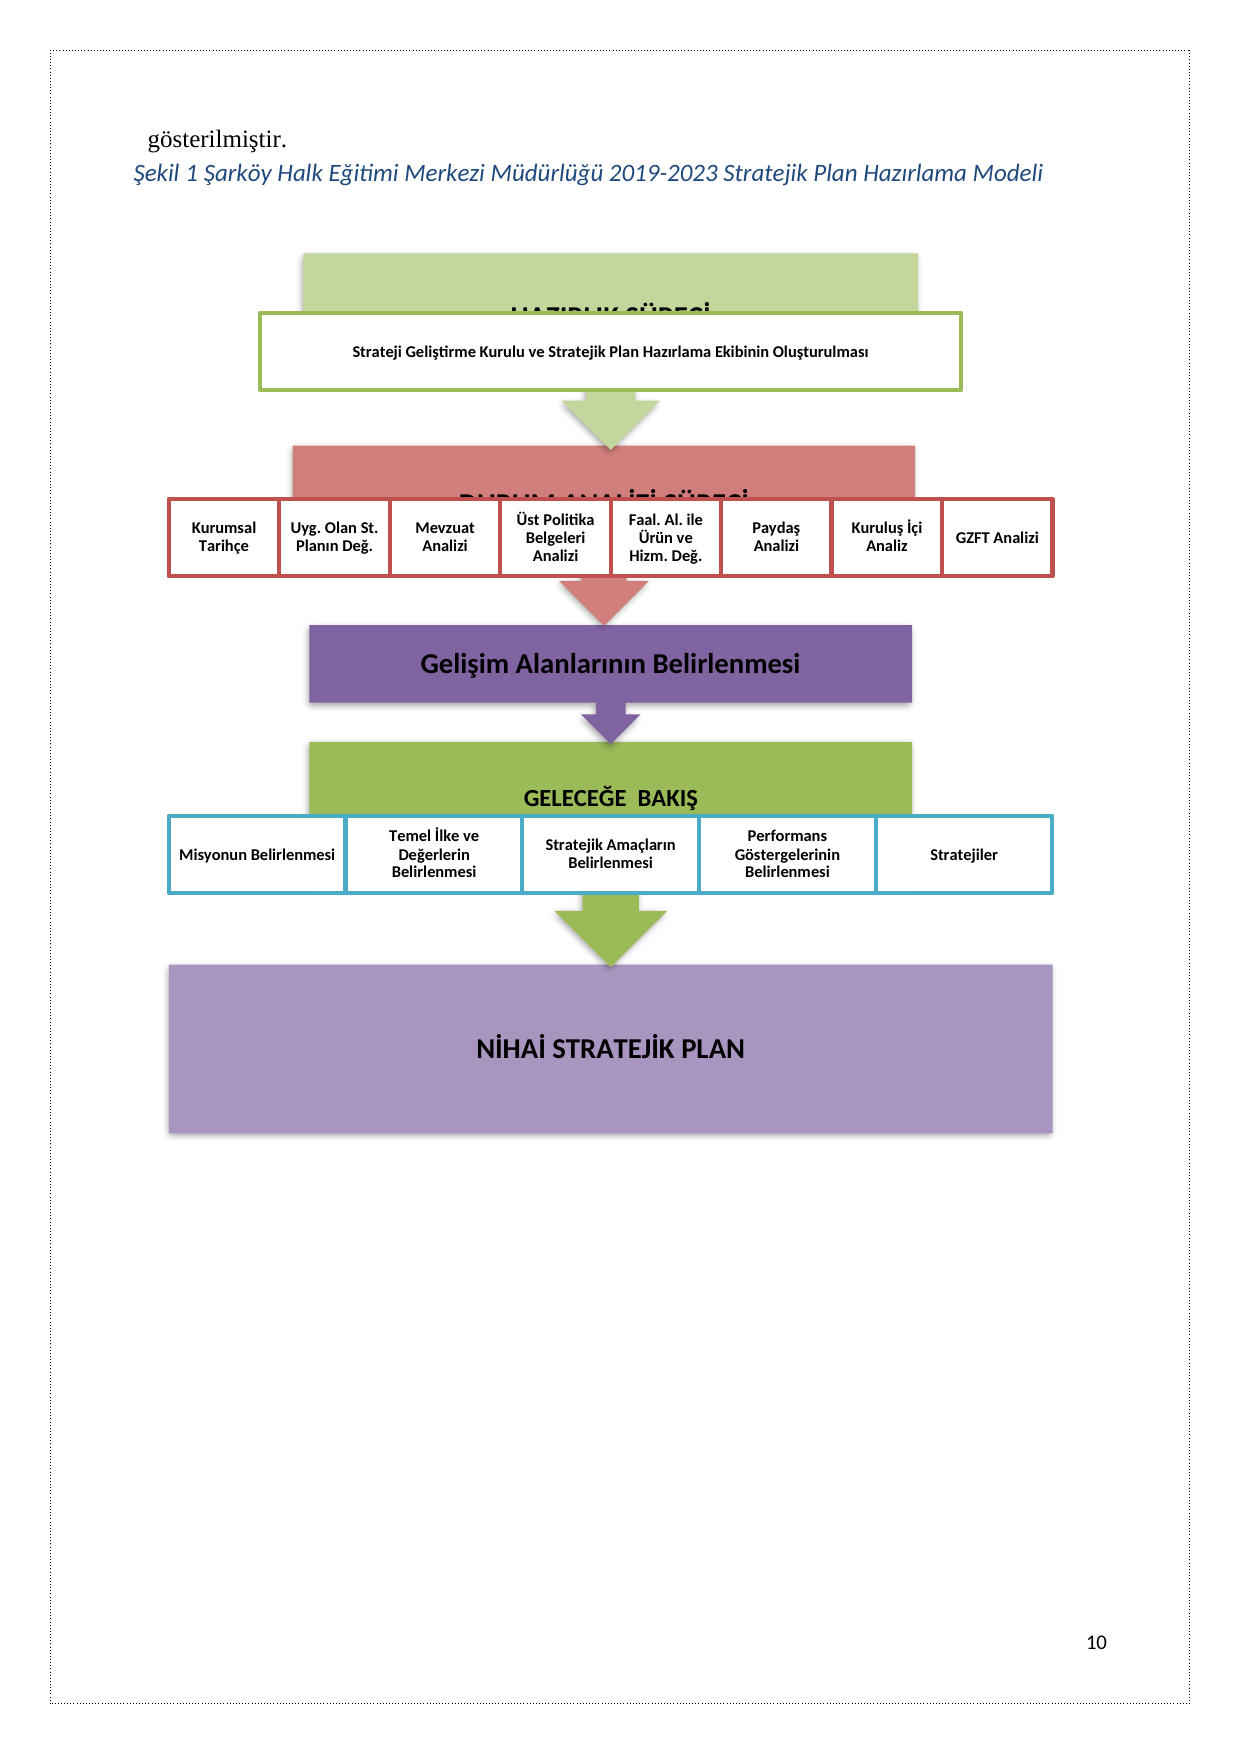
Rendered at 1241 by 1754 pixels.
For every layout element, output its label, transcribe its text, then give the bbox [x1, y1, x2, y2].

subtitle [147, 124, 1107, 153]
text Şekil 1 Şarköy Halk Eğitimi Merkezi Müdürlüğü 2019-2023 Stratejik Plan Hazırlama Modeli [133, 158, 1107, 188]
